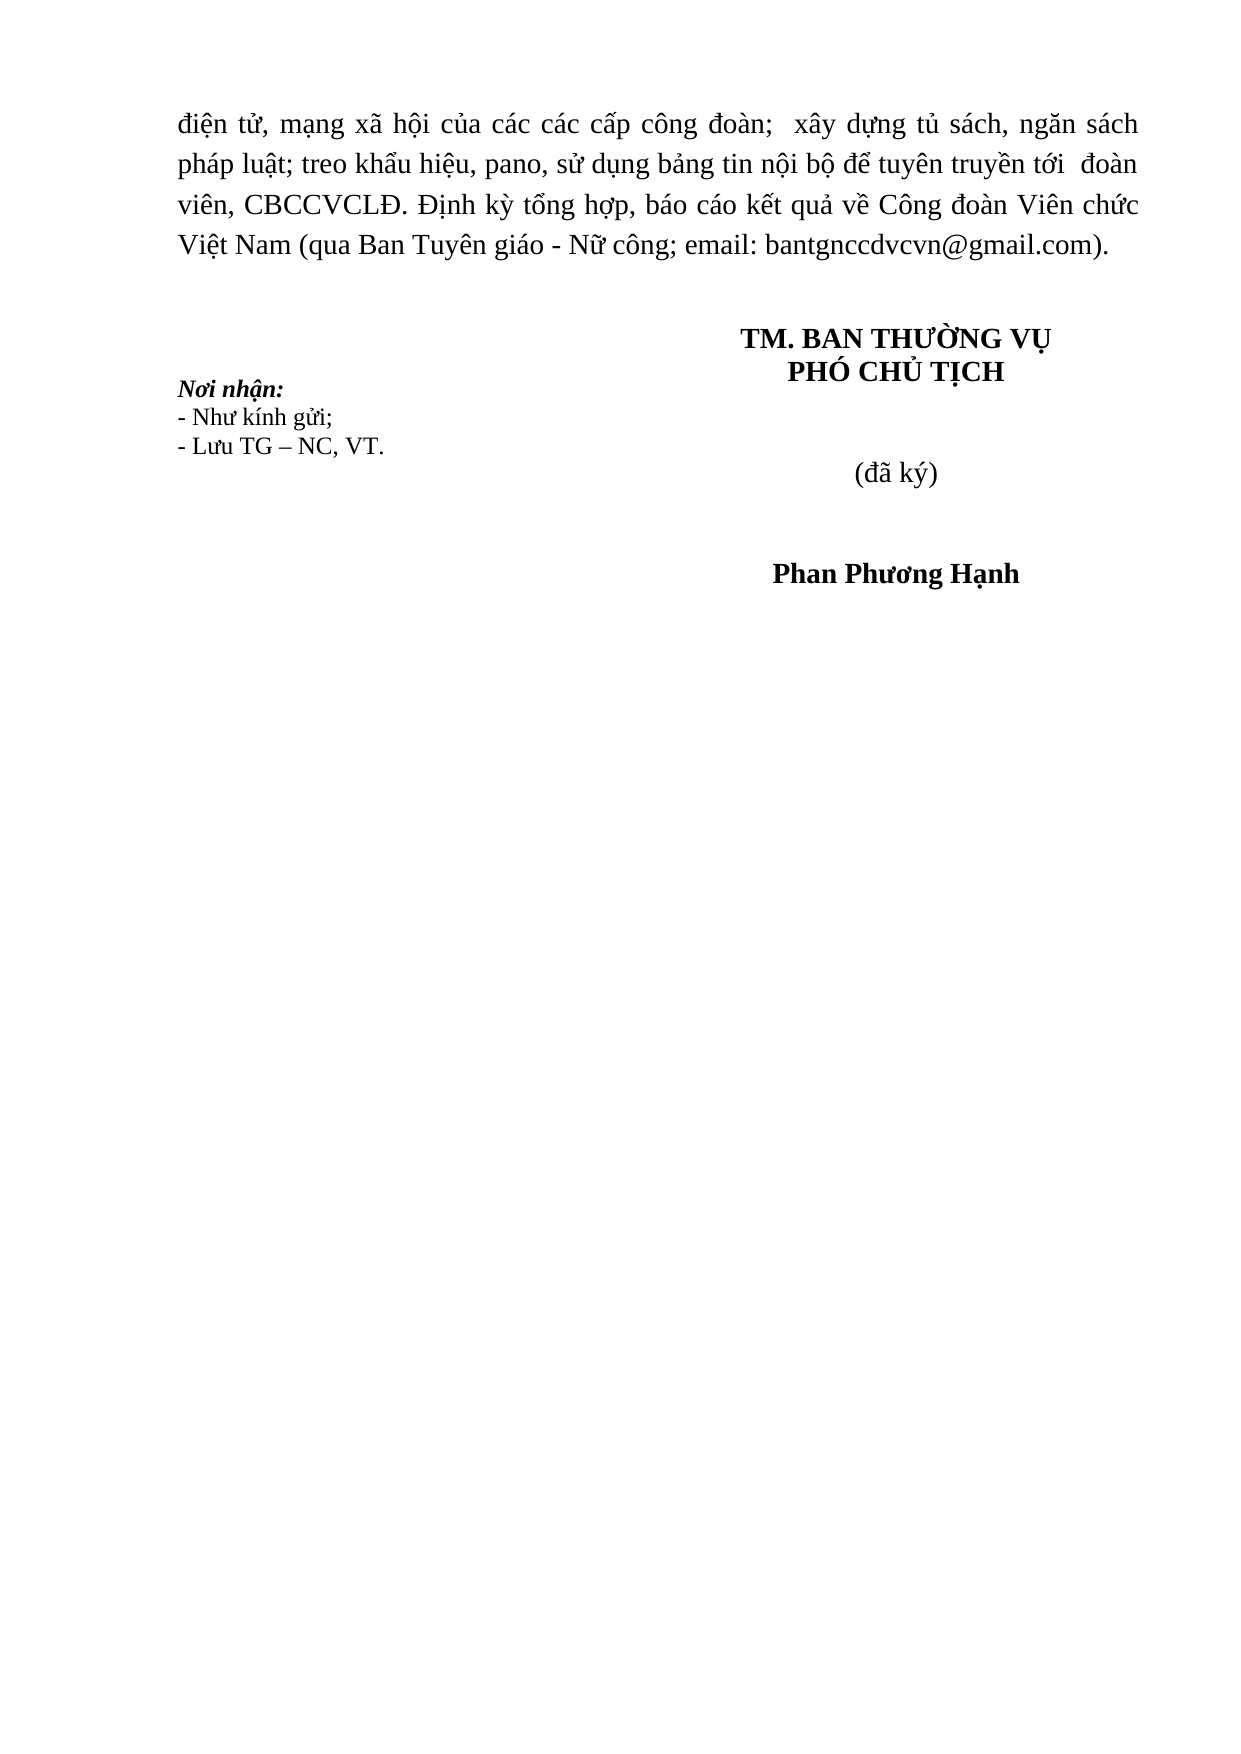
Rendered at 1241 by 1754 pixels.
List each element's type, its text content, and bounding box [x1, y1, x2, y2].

table_header TM. BAN THƯỜNG VỤ PHÓ CHỦ TỊCH (đã ký) Phan Phương Hạnh [653, 316, 1139, 589]
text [177, 106, 1140, 261]
table_header Nơi nhận: - Như kính gửi; - Lưu TG – NC, VT. [166, 316, 653, 589]
